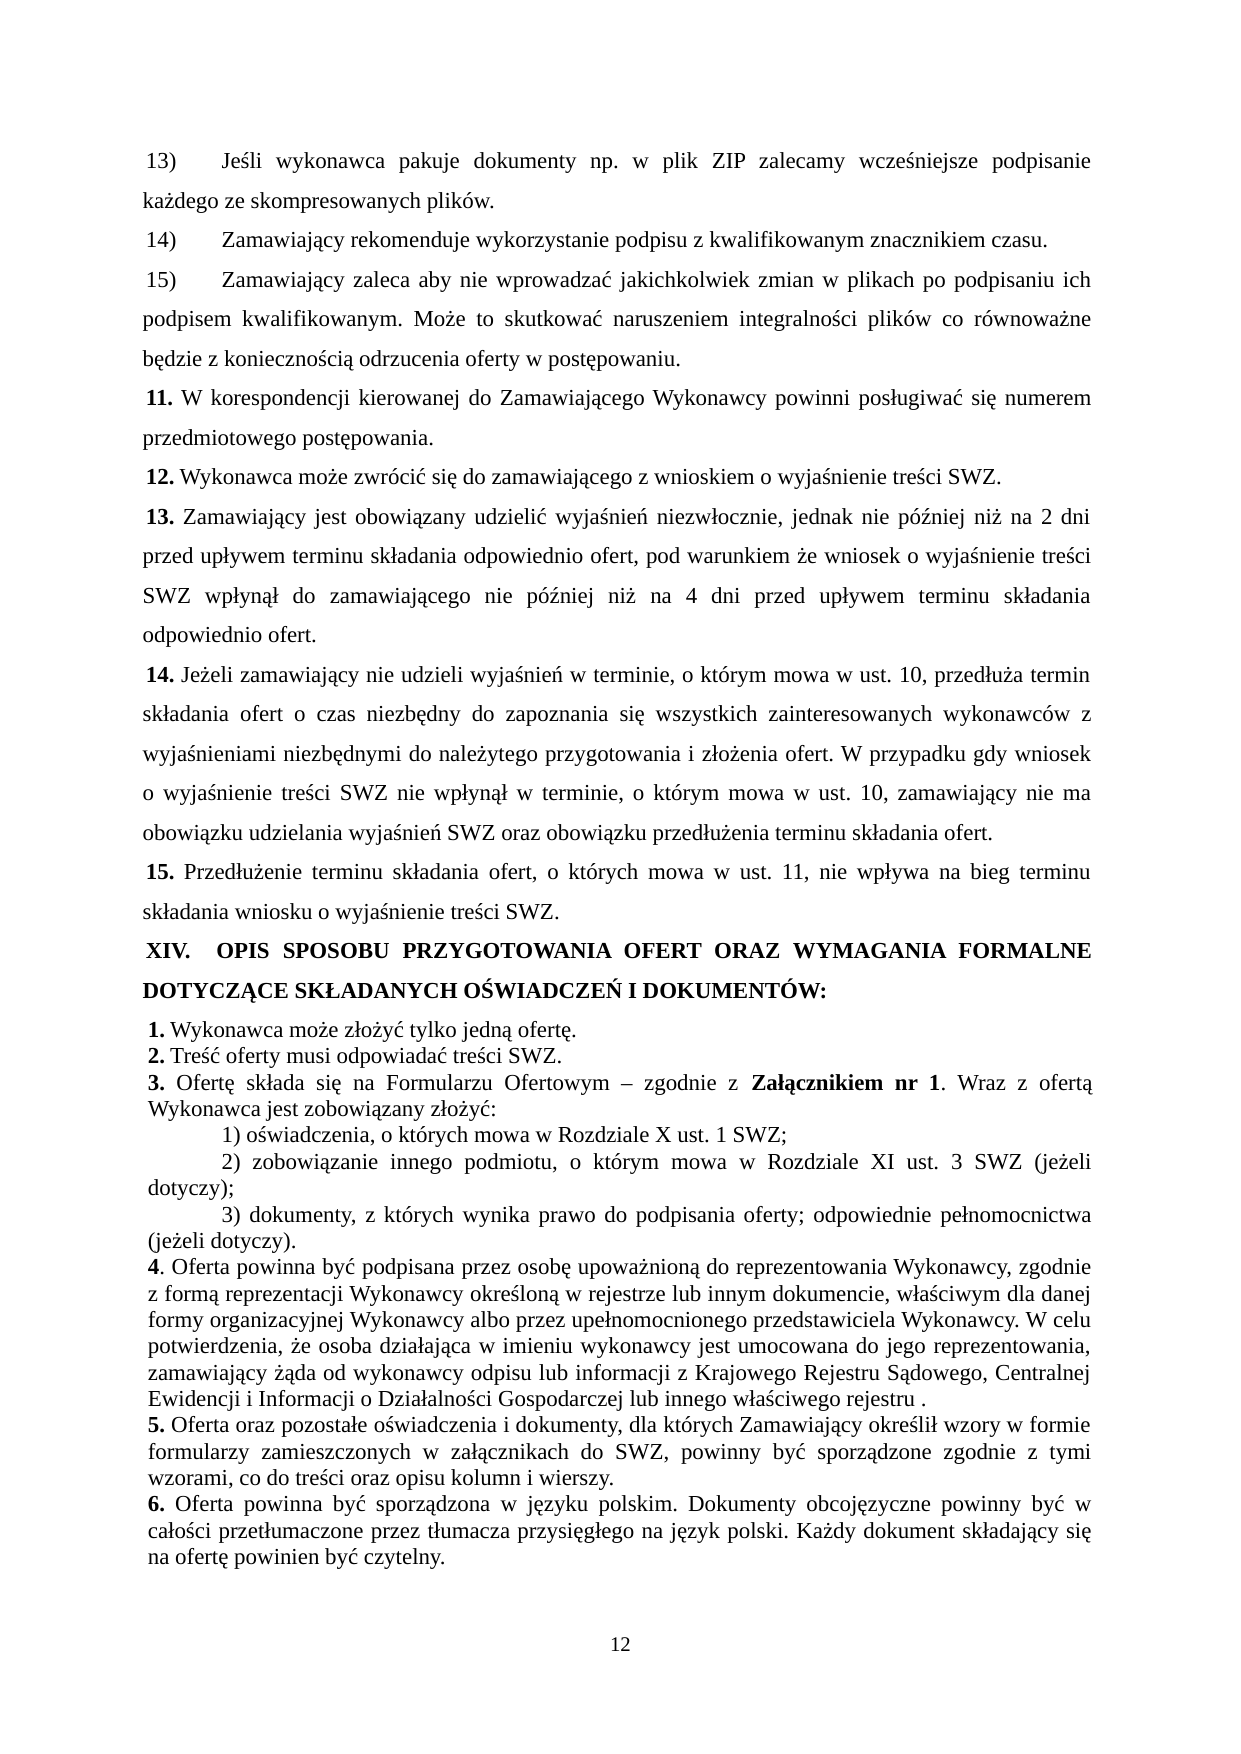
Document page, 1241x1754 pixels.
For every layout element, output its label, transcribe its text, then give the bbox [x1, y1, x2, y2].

text 14) Zamawiający rekomenduje wykorzystanie podpisu z kwalifikowanym znacznikiem czasu. [142, 227, 1093, 253]
text 1. Wykonawca może złożyć tylko jedną ofertę. [148, 1016, 1093, 1042]
text XIV. OPIS SPOSOBU PRZYGOTOWANIA OFERT ORAZ WYMAGANIA FORMALNE DOTYCZĄCE SKŁADANYCH OŚWIADCZEŃ I DOKUMENTÓW: [142, 937, 1093, 1003]
text 5. Oferta oraz pozostałe oświadczenia i dokumenty, dla których Zamawiający określił wzory w formie formularzy zamieszczonych w załącznikach do SWZ, powinny być sporządzone zgodnie z tymi wzorami, co do treści oraz opisu kolumn i wierszy. [148, 1411, 1093, 1491]
text 14. Jeżeli zamawiający nie udzieli wyjaśnień w terminie, o którym mowa w ust. 10, przedłuża termin składania ofert o czas niezbędny do zapoznania się wszystkich zainteresowanych wykonawców z wyjaśnieniami niezbędnymi do należytego przygotowania i złożenia ofert. W przypadku gdy wniosek o wyjaśnienie treści SWZ nie wpłynął w terminie, o którym mowa w ust. 10, zamawiający nie ma obowiązku udzielania wyjaśnień SWZ oraz obowiązku przedłużenia terminu składania ofert. [142, 661, 1093, 845]
text 3. Ofertę składa się na Formularzu Ofertowym – zgodnie z Załącznikiem nr 1. Wraz z ofertą Wykonawca jest zobowiązany złożyć: [148, 1069, 1093, 1122]
text 3) dokumenty, z których wynika prawo do podpisania oferty; odpowiednie pełnomocnictwa (jeżeli dotyczy). [148, 1201, 1093, 1253]
text 13. Zamawiający jest obowiązany udzielić wyjaśnień niezwłocznie, jednak nie później niż na 2 dni przed upływem terminu składania odpowiednio ofert, pod warunkiem że wniosek o wyjaśnienie treści SWZ wpłynął do zamawiającego nie później niż na 4 dni przed upływem terminu składania odpowiednio ofert. [142, 503, 1093, 648]
text 2. Treść oferty musi odpowiadać treści SWZ. [148, 1042, 1093, 1069]
text 15. Przedłużenie terminu składania ofert, o których mowa w ust. 11, nie wpływa na bieg terminu składania wniosku o wyjaśnienie treści SWZ. [142, 858, 1093, 924]
text 12. Wykonawca może zwrócić się do zamawiającego z wnioskiem o wyjaśnienie treści SWZ. [142, 463, 1093, 490]
text 13) Jeśli wykonawca pakuje dokumenty np. w plik ZIP zalecamy wcześniejsze podpisanie każdego ze skompresowanych plików. [142, 148, 1093, 213]
text 15) Zamawiający zaleca aby nie wprowadzać jakichkolwiek zmian w plikach po podpisaniu ich podpisem kwalifikowanym. Może to skutkować naruszeniem integralności plików co równoważne będzie z koniecznością odrzucenia oferty w postępowaniu. [142, 266, 1093, 371]
text 4. Oferta powinna być podpisana przez osobę upoważnioną do reprezentowania Wykonawcy, zgodnie z formą reprezentacji Wykonawcy określoną w rejestrze lub innym dokumencie, właściwym dla danej formy organizacyjnej Wykonawcy albo przez upełnomocnionego przedstawiciela Wykonawcy. W celu potwierdzenia, że osoba działająca w imieniu wykonawcy jest umocowana do jego reprezentowania, zamawiający żąda od wykonawcy odpisu lub informacji z Krajowego Rejestru Sądowego, Centralnej Ewidencji i Informacji o Działalności Gospodarczej lub innego właściwego rejestru . [148, 1253, 1093, 1411]
text 1) oświadczenia, o których mowa w Rozdziale X ust. 1 SWZ; [148, 1122, 1093, 1148]
text 2) zobowiązanie innego podmiotu, o którym mowa w Rozdziale XI ust. 3 SWZ (jeżeli dotyczy); [148, 1148, 1093, 1201]
text 6. Oferta powinna być sporządzona w języku polskim. Dokumenty obcojęzyczne powinny być w całości przetłumaczone przez tłumacza przysięgłego na język polski. Każdy dokument składający się na ofertę powinien być czytelny. [148, 1491, 1093, 1569]
text 11. W korespondencji kierowanej do Zamawiającego Wykonawcy powinni posługiwać się numerem przedmiotowego postępowania. [142, 384, 1093, 450]
